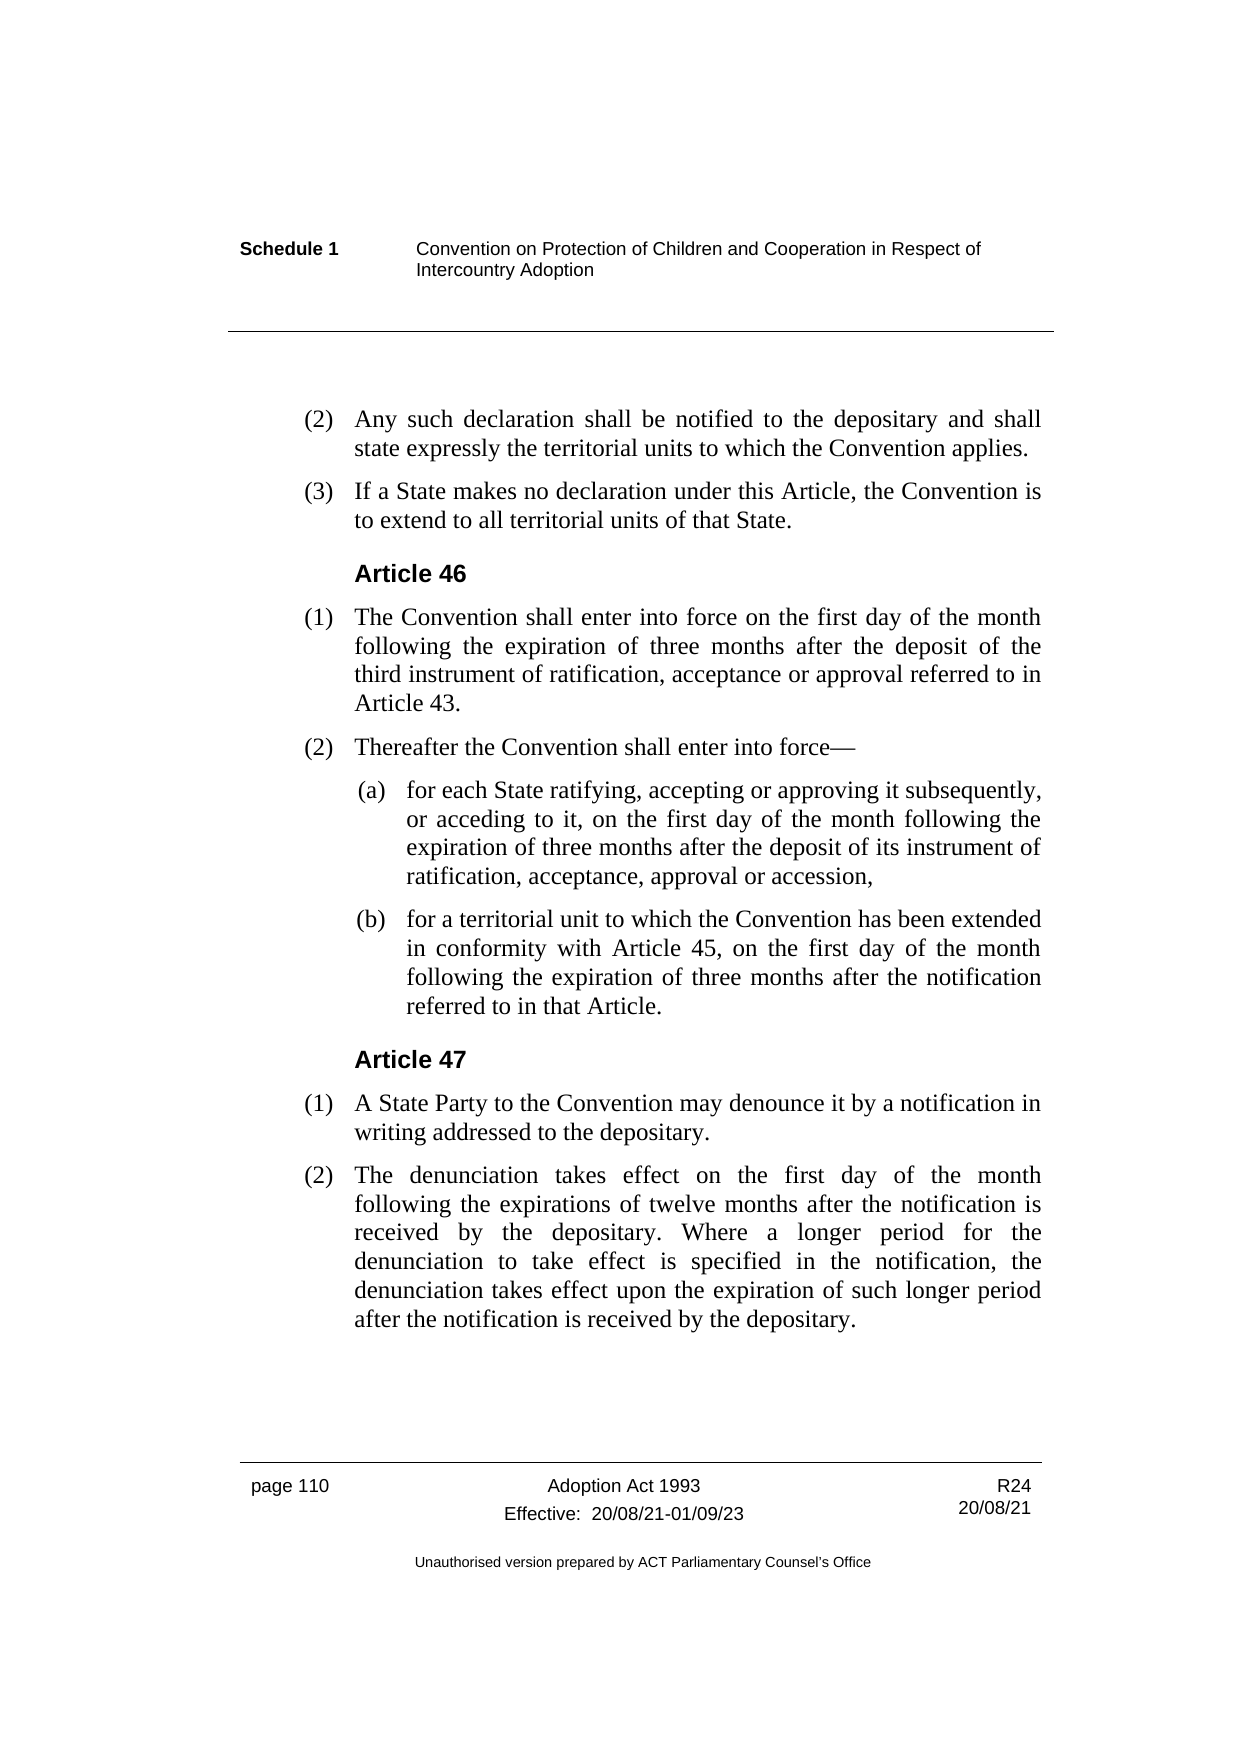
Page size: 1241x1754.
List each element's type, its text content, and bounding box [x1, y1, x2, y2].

text (2) Thereafter the Convention shall enter into force— [239, 732, 1042, 760]
text (2) Any such declaration shall be notified to the depositary and shall state expressly the territorial units to which the Convention applies. [239, 404, 1042, 462]
text (b) for a territorial unit to which the Convention has been extended in conformity with Article 45, on the first day of the month following the expiration of three months after the notification referred to in that Article. [239, 904, 1042, 1019]
text Article 46 [239, 559, 1042, 587]
text (1) The Convention shall enter into force on the first day of the month following the expiration of three months after the deposit of the third instrument of ratification, acceptance or approval referred to in Article 43. [239, 602, 1042, 717]
text (1) A State Party to the Convention may denounce it by a notification in writing addressed to the depositary. [239, 1088, 1042, 1145]
text (2) The denunciation takes effect on the first day of the month following the expirations of twelve months after the notification is received by the depositary. Where a longer period for the denunciation to take effect is specified in the notification, the denunciation takes effect upon the expiration of such longer period after the notification is received by the depositary. [239, 1160, 1042, 1332]
text (3) If a State makes no declaration under this Article, the Convention is to extend to all territorial units of that State. [239, 476, 1042, 534]
text Article 47 [239, 1044, 1042, 1073]
text (a) for each State ratifying, accepting or approving it subsequently, or acceding to it, on the first day of the month following the expiration of three months after the deposit of its instrument of ratification, acceptance, approval or accession, [239, 775, 1042, 890]
